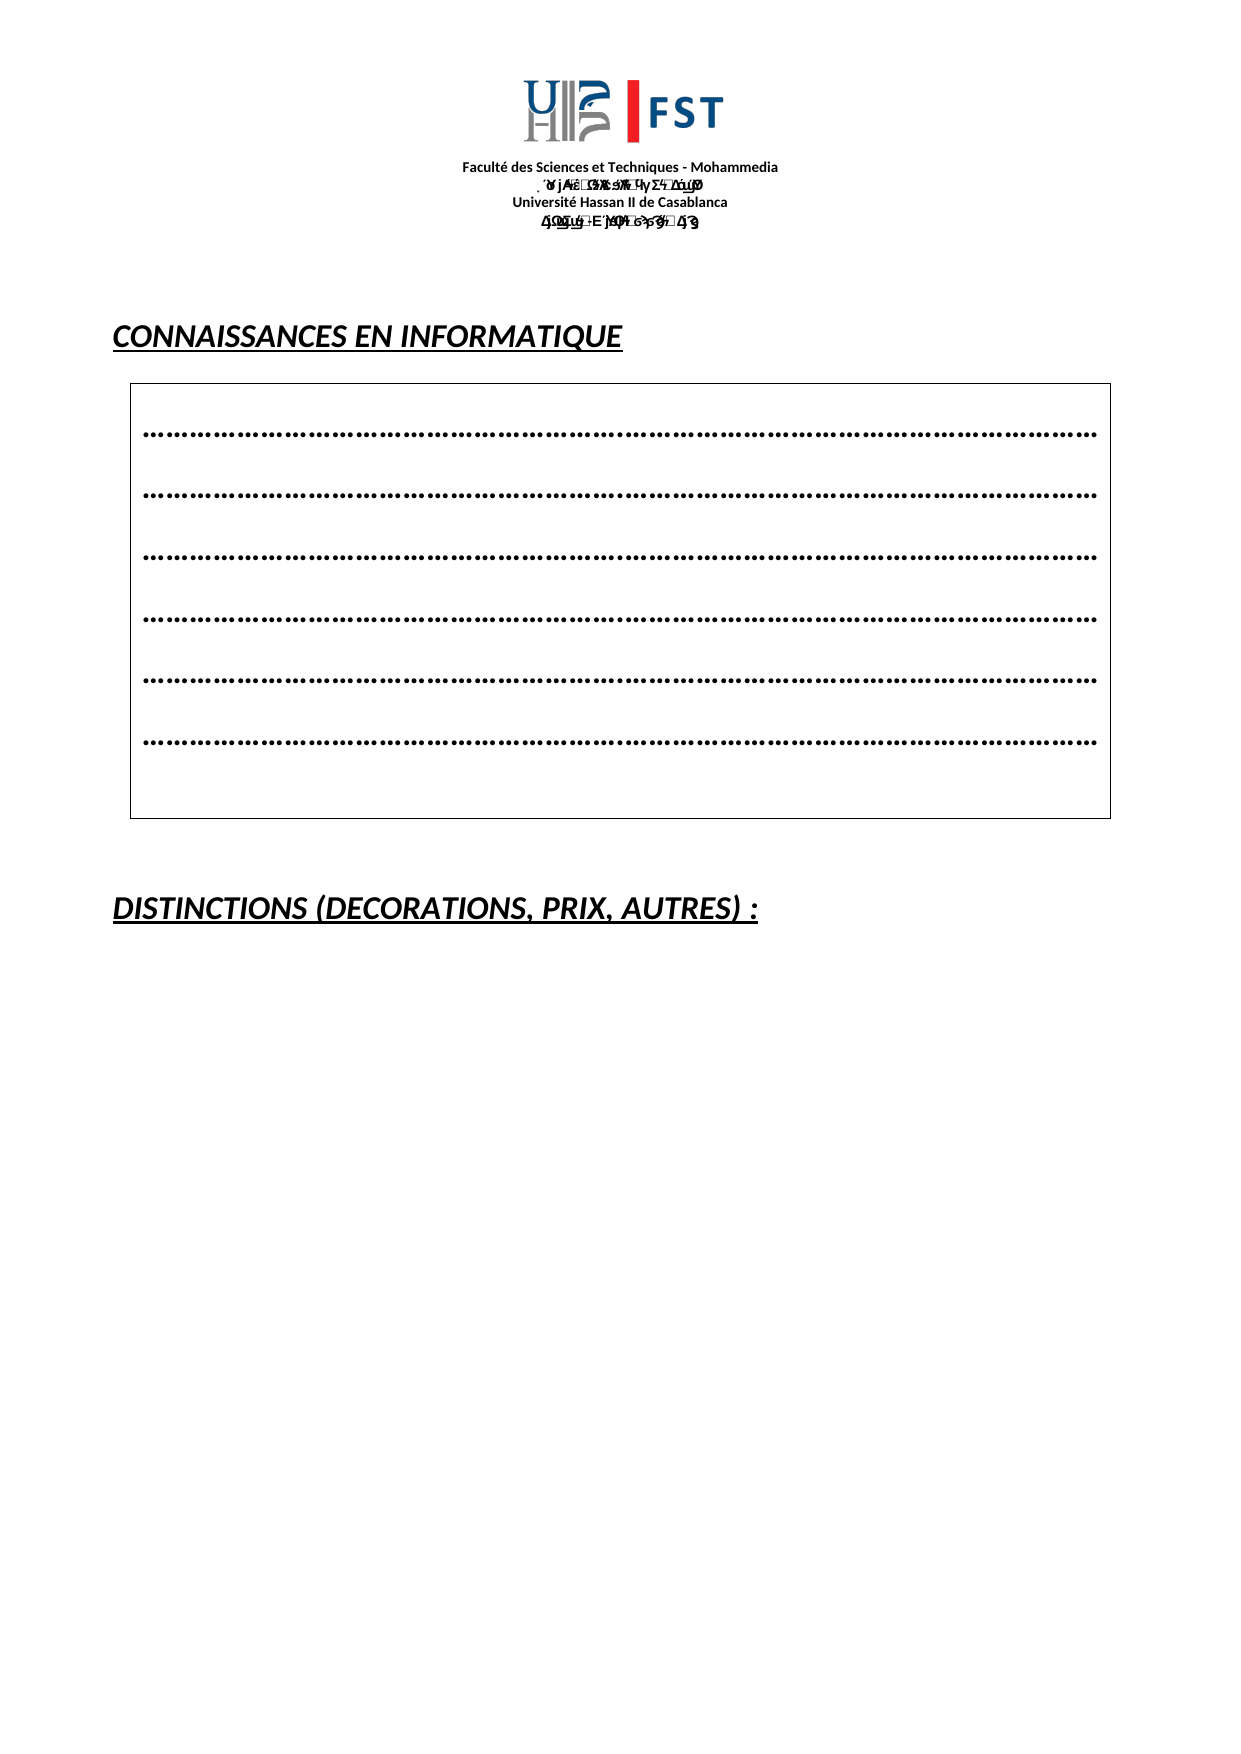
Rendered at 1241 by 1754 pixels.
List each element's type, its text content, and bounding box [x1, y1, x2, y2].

table_header …………………………………………………….…………………………………………………… …………………………………………………….…………………………………………………… …………………………………………………….…………………………………………………… …………………………………………………….…………………………………………………… …………………………………………………….…………………………………………………… …………………………………………………….…………………………………………………… [131, 384, 1110, 818]
text CONNAISSANCES EN INFORMATIQUE [112, 316, 1128, 356]
text DISTINCTIONS (DECORATIONS, PRIX, AUTRES) : [112, 887, 1128, 927]
